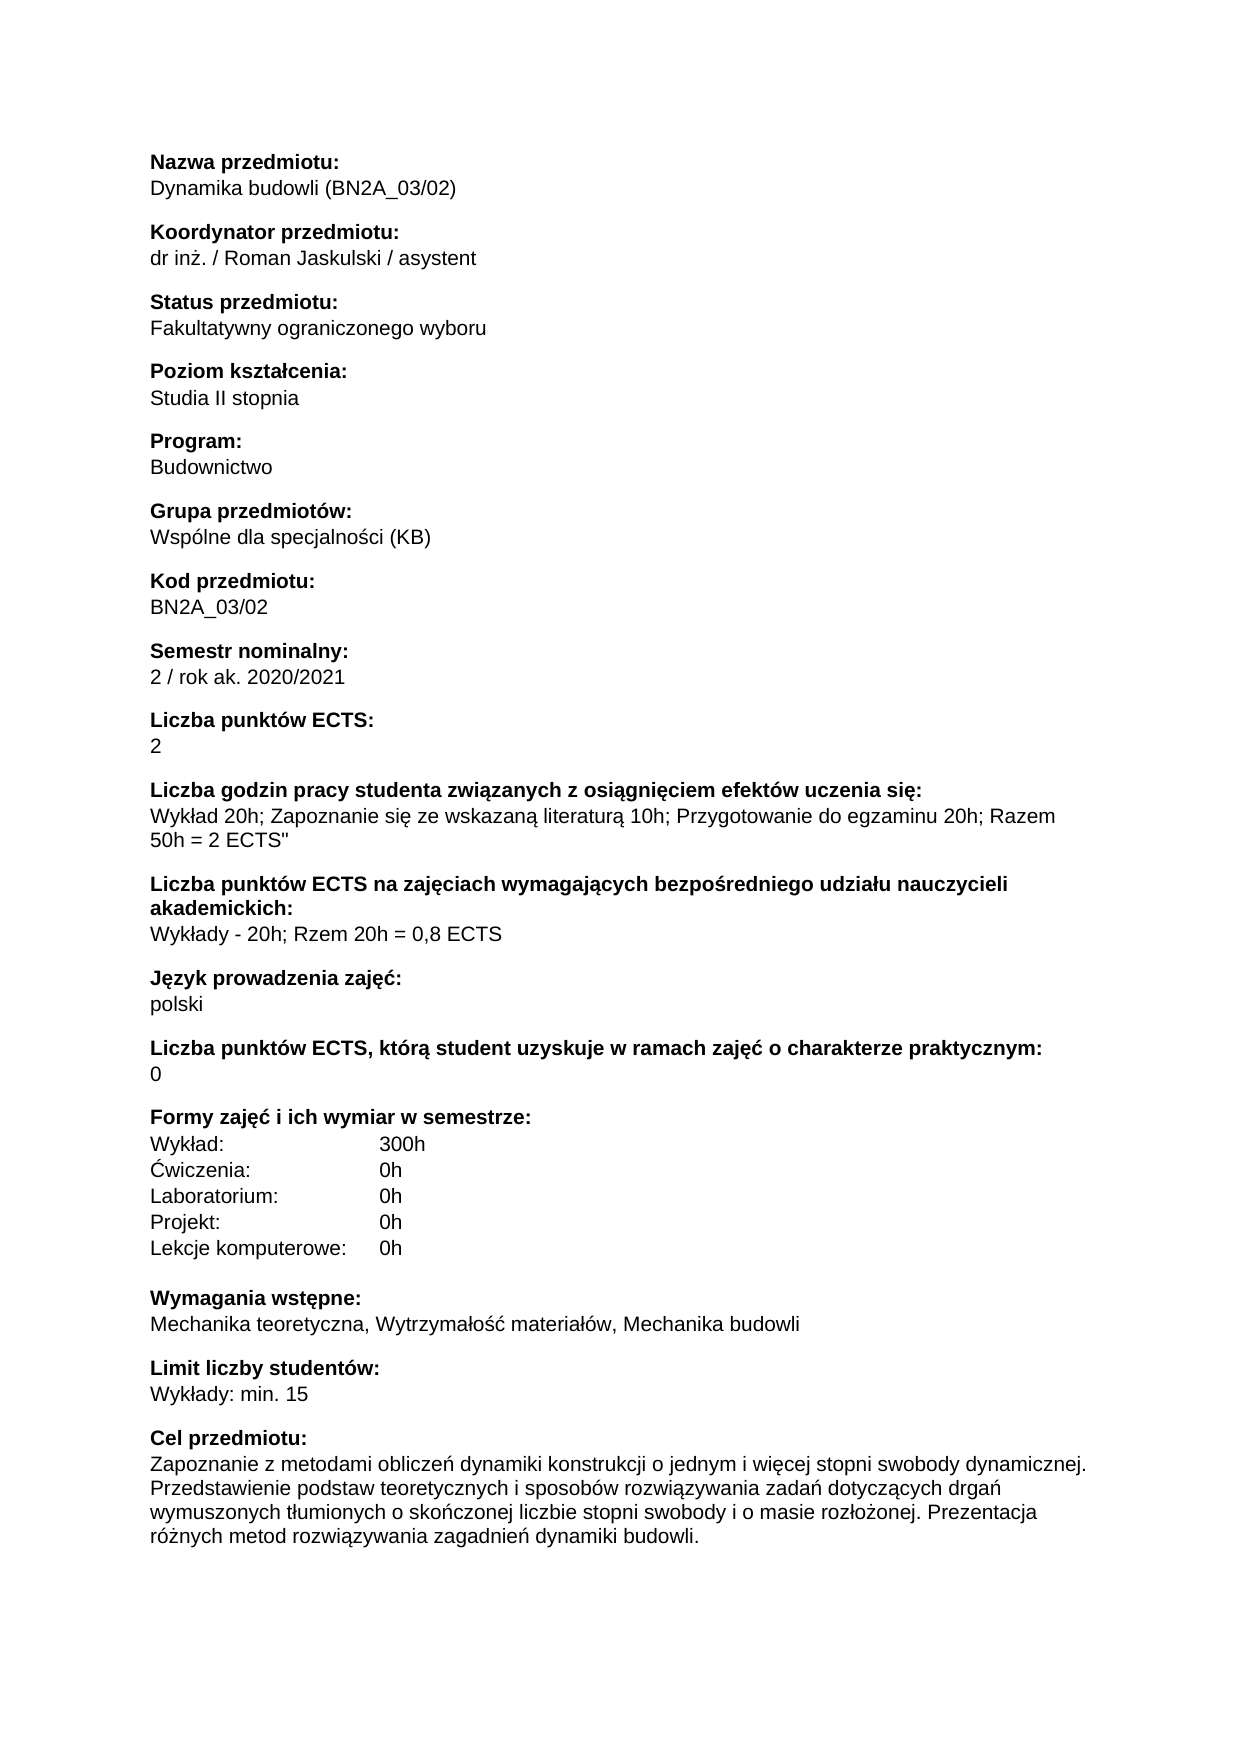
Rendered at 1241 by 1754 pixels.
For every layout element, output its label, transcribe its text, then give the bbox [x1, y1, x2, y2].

text Semestr nominalny: [150, 638, 1090, 662]
text Wykłady: min. 15 [150, 1382, 1090, 1406]
text Mechanika teoretyczna, Wytrzymałość materiałów, Mechanika budowli [150, 1312, 1090, 1336]
table_cell Laboratorium: [140, 1184, 367, 1208]
text Poziom kształcenia: [150, 359, 1090, 383]
text Cel przedmiotu: [150, 1426, 1090, 1449]
text Studia II stopnia [150, 385, 1090, 409]
table_cell Ćwiczenia: [140, 1158, 367, 1182]
text Budownictwo [150, 455, 1090, 479]
text Dynamika budowli (BN2A_03/02) [150, 176, 1090, 200]
table_cell Lekcje komputerowe: [140, 1236, 367, 1260]
text Liczba punktów ECTS: [150, 708, 1090, 732]
text polski [150, 992, 1090, 1016]
text Grupa przedmiotów: [150, 499, 1090, 523]
text Język prowadzenia zajęć: [150, 966, 1090, 989]
text Liczba punktów ECTS, którą student uzyskuje w ramach zajęć o charakterze praktycznym: [150, 1035, 1090, 1059]
text Limit liczby studentów: [150, 1356, 1090, 1380]
table_cell 0h [369, 1182, 597, 1208]
text Liczba punktów ECTS na zajęciach wymagających bezpośredniego udziału nauczycieli akademickich: [150, 872, 1090, 920]
text Wspólne dla specjalności (KB) [150, 525, 1090, 549]
table_cell 0h [369, 1234, 597, 1260]
text Kod przedmiotu: [150, 569, 1090, 593]
text Koordynator przedmiotu: [150, 220, 1090, 244]
text 0 [150, 1061, 1090, 1085]
text Zapoznanie z metodami obliczeń dynamiki konstrukcji o jednym i więcej stopni swobody dynamicznej. Przedstawienie podstaw teoretycznych i sposobów rozwiązywania zadań dotyczących drgań wymuszonych tłumionych o skończonej liczbie stopni swobody i o masie rozłożonej. Prezentacja różnych metod rozwiązywania zagadnień dynamiki budowli. [150, 1452, 1090, 1547]
text dr inż. / Roman Jaskulski / asystent [150, 246, 1090, 270]
table_header Wykład: [140, 1132, 367, 1156]
text Wykłady - 20h; Rzem 20h = 0,8 ECTS [150, 922, 1090, 946]
text Wykład 20h; Zapoznanie się ze wskazaną literaturą 10h; Przygotowanie do egzaminu 20h; Razem 50h = 2 ECTS" [150, 804, 1090, 852]
text Wymagania wstępne: [150, 1286, 1090, 1310]
text Nazwa przedmiotu: [150, 150, 1090, 174]
text Liczba godzin pracy studenta związanych z osiągnięciem efektów uczenia się: [150, 778, 1090, 802]
text 2 [150, 734, 1090, 758]
text Fakultatywny ograniczonego wyboru [150, 316, 1090, 339]
text Status przedmiotu: [150, 289, 1090, 313]
text Formy zajęć i ich wymiar w semestrze: [150, 1105, 1090, 1129]
table_cell 0h [369, 1156, 597, 1182]
text 2 / rok ak. 2020/2021 [150, 664, 1090, 688]
text Program: [150, 429, 1090, 453]
table_header 300h [369, 1132, 597, 1156]
text BN2A_03/02 [150, 595, 1090, 619]
table_cell Projekt: [140, 1210, 367, 1234]
table_cell 0h [369, 1208, 597, 1234]
